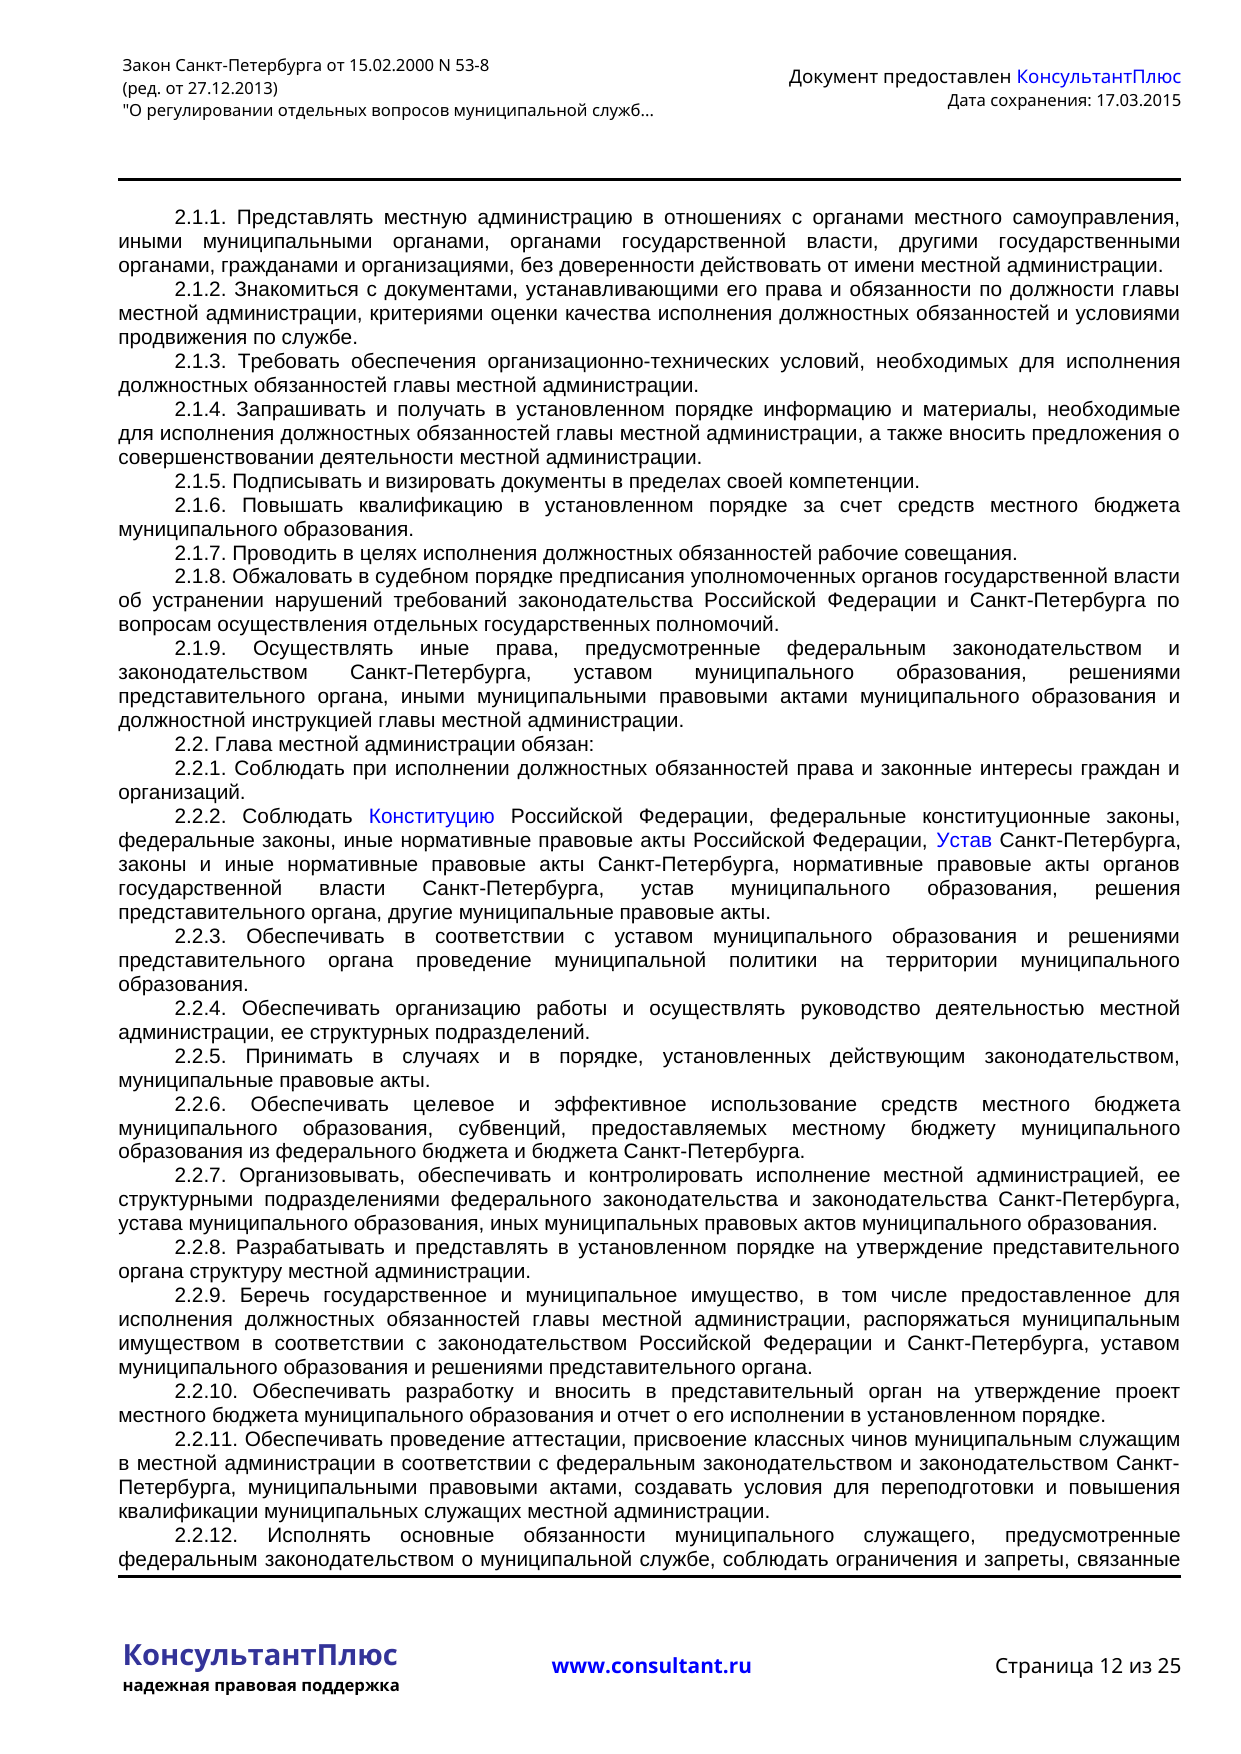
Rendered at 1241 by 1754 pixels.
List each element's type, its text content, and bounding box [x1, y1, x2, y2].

text 2.1.5. Подписывать и визировать документы в пределах своей компетенции. [118, 468, 1181, 492]
text 2.2.9. Беречь государственное и муниципальное имущество, в том числе предоставленное для исполнения должностных обязанностей главы местной администрации, распоряжаться муниципальным имуществом в соответствии с законодательством Российской Федерации и Санкт-Петербурга, уставом муниципального образования и решениями представительного органа. [118, 1283, 1181, 1379]
text 2.2.3. Обеспечивать в соответствии с уставом муниципального образования и решениями представительного органа проведение муниципальной политики на территории муниципального образования. [118, 924, 1181, 996]
text 2.2.2. Соблюдать Конституцию Российской Федерации, федеральные конституционные законы, федеральные законы, иные нормативные правовые акты Российской Федерации, Устав Санкт-Петербурга, законы и иные нормативные правовые акты Санкт-Петербурга, нормативные правовые акты органов государственной власти Санкт-Петербурга, устав муниципального образования, решения представительного органа, другие муниципальные правовые акты. [118, 804, 1181, 924]
text 2.1.4. Запрашивать и получать в установленном порядке информацию и материалы, необходимые для исполнения должностных обязанностей главы местной администрации, а также вносить предложения о совершенствовании деятельности местной администрации. [118, 397, 1181, 468]
text 2.1.3. Требовать обеспечения организационно-технических условий, необходимых для исполнения должностных обязанностей главы местной администрации. [118, 349, 1181, 397]
text 2.2.5. Принимать в случаях и в порядке, установленных действующим законодательством, муниципальные правовые акты. [118, 1043, 1181, 1091]
text 2.2.11. Обеспечивать проведение аттестации, присвоение классных чинов муниципальным служащим в местной администрации в соответствии с федеральным законодательством и законодательством Санкт-Петербурга, муниципальными правовыми актами, создавать условия для переподготовки и повышения квалификации муниципальных служащих местной администрации. [118, 1427, 1181, 1523]
text 2.2.8. Разрабатывать и представлять в установленном порядке на утверждение представительного органа структуру местной администрации. [118, 1235, 1181, 1283]
text 2.2.1. Соблюдать при исполнении должностных обязанностей права и законные интересы граждан и организаций. [118, 756, 1181, 804]
text 2.2.6. Обеспечивать целевое и эффективное использование средств местного бюджета муниципального образования, субвенций, предоставляемых местному бюджету муниципального образования из федерального бюджета и бюджета Санкт-Петербурга. [118, 1091, 1181, 1163]
text 2.2. Глава местной администрации обязан: [118, 732, 1181, 756]
text 2.1.6. Повышать квалификацию в установленном порядке за счет средств местного бюджета муниципального образования. [118, 492, 1181, 540]
text 2.2.10. Обеспечивать разработку и вносить в представительный орган на утверждение проект местного бюджета муниципального образования и отчет о его исполнении в установленном порядке. [118, 1379, 1181, 1427]
text 2.1.9. Осуществлять иные права, предусмотренные федеральным законодательством и законодательством Санкт-Петербурга, уставом муниципального образования, решениями представительного органа, иными муниципальными правовыми актами муниципального образования и должностной инструкцией главы местной администрации. [118, 636, 1181, 732]
text 2.1.8. Обжаловать в судебном порядке предписания уполномоченных органов государственной власти об устранении нарушений требований законодательства Российской Федерации и Санкт-Петербурга по вопросам осуществления отдельных государственных полномочий. [118, 564, 1181, 636]
text 2.1.1. Представлять местную администрацию в отношениях с органами местного самоуправления, иными муниципальными органами, органами государственной власти, другими государственными органами, гражданами и организациями, без доверенности действовать от имени местной администрации. [118, 205, 1181, 277]
text 2.2.4. Обеспечивать организацию работы и осуществлять руководство деятельностью местной администрации, ее структурных подразделений. [118, 996, 1181, 1043]
text 2.1.7. Проводить в целях исполнения должностных обязанностей рабочие совещания. [118, 540, 1181, 564]
text 2.2.7. Организовывать, обеспечивать и контролировать исполнение местной администрацией, ее структурными подразделениями федерального законодательства и законодательства Санкт-Петербурга, устава муниципального образования, иных муниципальных правовых актов муниципального образования. [118, 1163, 1181, 1235]
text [118, 1523, 1181, 1571]
text 2.1.2. Знакомиться с документами, устанавливающими его права и обязанности по должности главы местной администрации, критериями оценки качества исполнения должностных обязанностей и условиями продвижения по службе. [118, 277, 1181, 349]
